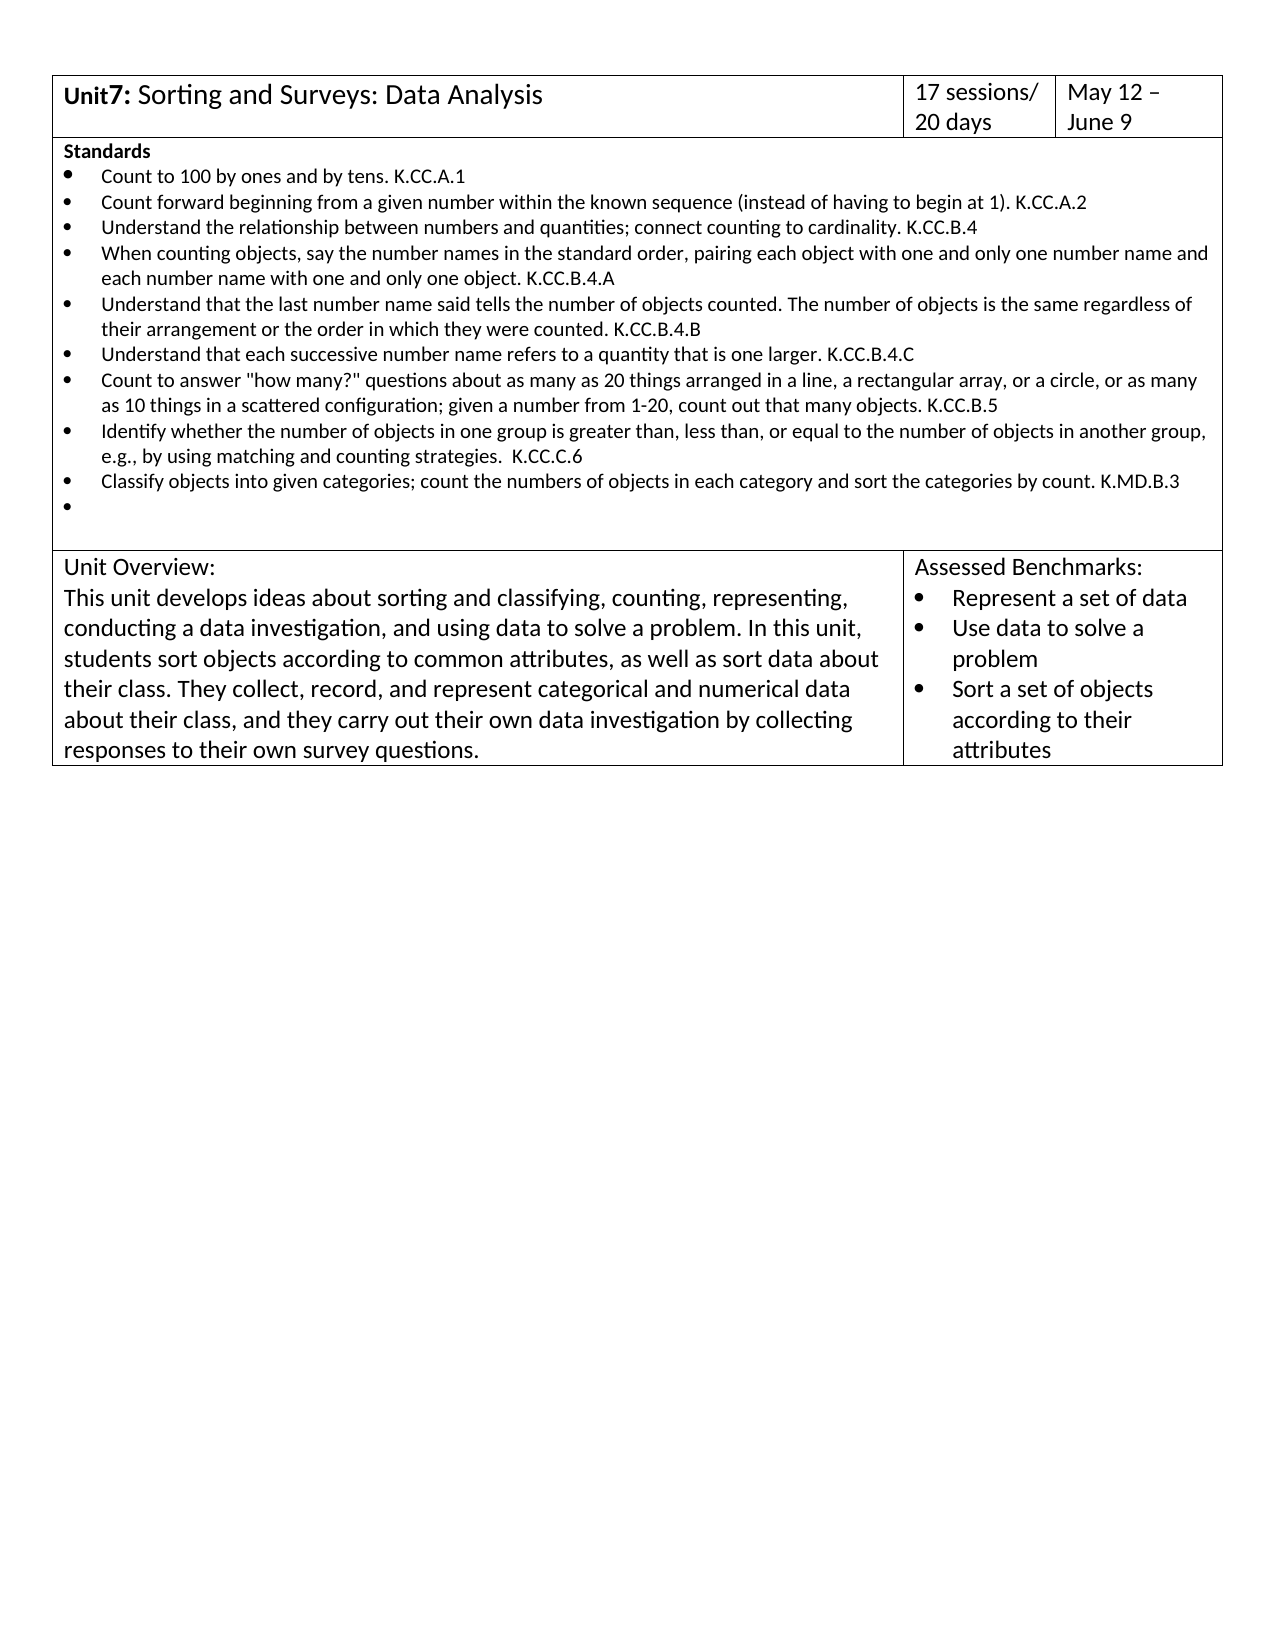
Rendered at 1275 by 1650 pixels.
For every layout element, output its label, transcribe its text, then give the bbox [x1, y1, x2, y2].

table_cell Unit Overview: This unit develops ideas about sorting and classifying, counting, representing, conducting a data investigation, and using data to solve a problem. In this unit, students sort objects according to common attributes, as well as sort data about their class. They collect, record, and represent categorical and numerical data about their class, and they carry out their own data investigation by collecting responses to their own survey questions. [53, 551, 903, 765]
table_header 17 sessions/ 20 days [904, 76, 1055, 137]
table_cell Standards Count to 100 by ones and by tens. K.CC.A.1 Count forward beginning from a given number within the known sequence (instead of having to begin at 1). K.CC.A.2 Understand the relationship between numbers and quantities; connect counting to cardinality. K.CC.B.4 When counting objects, say the number names in the standard order, pairing each object with one and only one number name and each number name with one and only one object. K.CC.B.4.A Understand that the last number name said tells the number of objects counted. The number of objects is the same regardless of their arrangement or the order in which they were counted. K.CC.B.4.B Understand that each successive number name refers to a quantity that is one larger. K.CC.B.4.C Count to answer "how many?" questions about as many as 20 things arranged in a line, a rectangular array, or a circle, or as many as 10 things in a scattered configuration; given a number from 1-20, count out that many objects. K.CC.B.5 Identify whether the number of objects in one group is greater than, less than, or equal to the number of objects in another group, e.g., by using matching and counting strategies. K.CC.C.6 Classify objects into given categories; count the numbers of objects in each category and sort the categories by count. K.MD.B.3 [53, 138, 1222, 550]
table_header May 12 – June 9 [1056, 76, 1222, 137]
table_cell Assessed Benchmarks: Represent a set of data Use data to solve a problem Sort a set of objects according to their attributes [904, 551, 1222, 765]
table_header Unit7: Sorting and Surveys: Data Analysis [53, 76, 903, 137]
